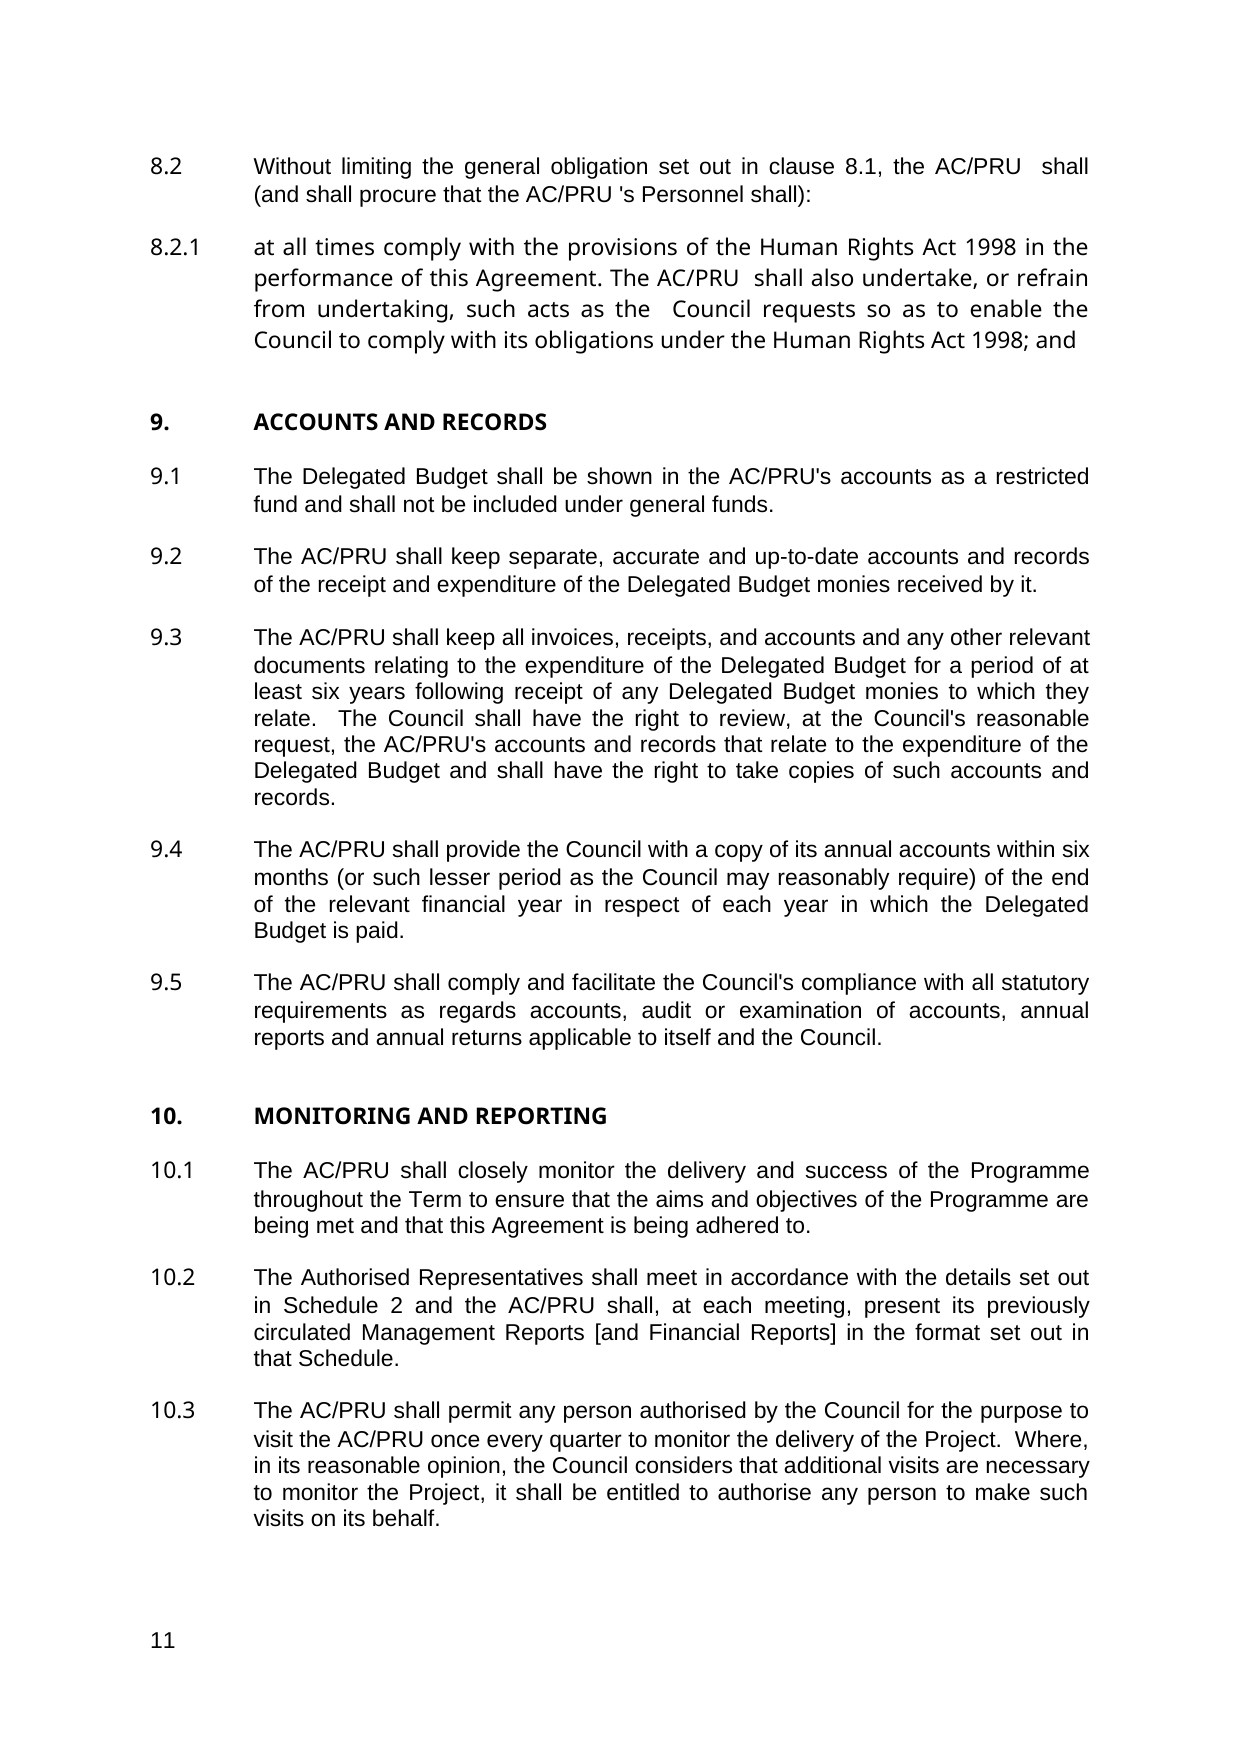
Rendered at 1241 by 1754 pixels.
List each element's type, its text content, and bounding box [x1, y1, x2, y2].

text ACCOUNTS AND RECORDS [150, 406, 1090, 437]
text at all times comply with the provisions of the Human Rights Act 1998 in the performance of this Agreement. The AC/PRU shall also undertake, or refrain from undertaking, such acts as the Council requests so as to enable the Council to comply with its obligations under the Human Rights Act 1998; and [150, 231, 1090, 356]
text Without limiting the general obligation set out in clause 8.1, the AC/PRU shall (and shall procure that the AC/PRU 's Personnel shall): [150, 150, 1090, 208]
text The AC/PRU shall permit any person authorised by the Council for the purpose to visit the AC/PRU once every quarter to monitor the delivery of the Project. Where, in its reasonable opinion, the Council considers that additional visits are necessary to monitor the Project, it shall be entitled to authorise any person to make such visits on its behalf. [150, 1394, 1090, 1531]
text The Authorised Representatives shall meet in accordance with the details set out in Schedule 2 and the AC/PRU shall, at each meeting, present its previously circulated Management Reports [and Financial Reports] in the format set out in that Schedule. [150, 1261, 1090, 1372]
text The AC/PRU shall keep all invoices, receipts, and accounts and any other relevant documents relating to the expenditure of the Delegated Budget for a period of at least six years following receipt of any Delegated Budget monies to which they relate. The Council shall have the right to review, at the Council's reasonable request, the AC/PRU's accounts and records that relate to the expenditure of the Delegated Budget and shall have the right to take copies of such accounts and records. [150, 621, 1090, 810]
text The Delegated Budget shall be shown in the AC/PRU's accounts as a restricted fund and shall not be included under general funds. [150, 460, 1090, 517]
text The AC/PRU shall comply and facilitate the Council's compliance with all statutory requirements as regards accounts, audit or examination of accounts, annual reports and annual returns applicable to itself and the Council. [150, 966, 1090, 1050]
text MONITORING AND REPORTING [150, 1100, 1090, 1131]
text The AC/PRU shall closely monitor the delivery and success of the Programme throughout the Term to ensure that the aims and objectives of the Programme are being met and that this Agreement is being adhered to. [150, 1154, 1090, 1238]
text The AC/PRU shall provide the Council with a copy of its annual accounts within six months (or such lesser period as the Council may reasonably require) of the end of the relevant financial year in respect of each year in which the Delegated Budget is paid. [150, 833, 1090, 943]
text The AC/PRU shall keep separate, accurate and up-to-date accounts and records of the receipt and expenditure of the Delegated Budget monies received by it. [150, 540, 1090, 598]
